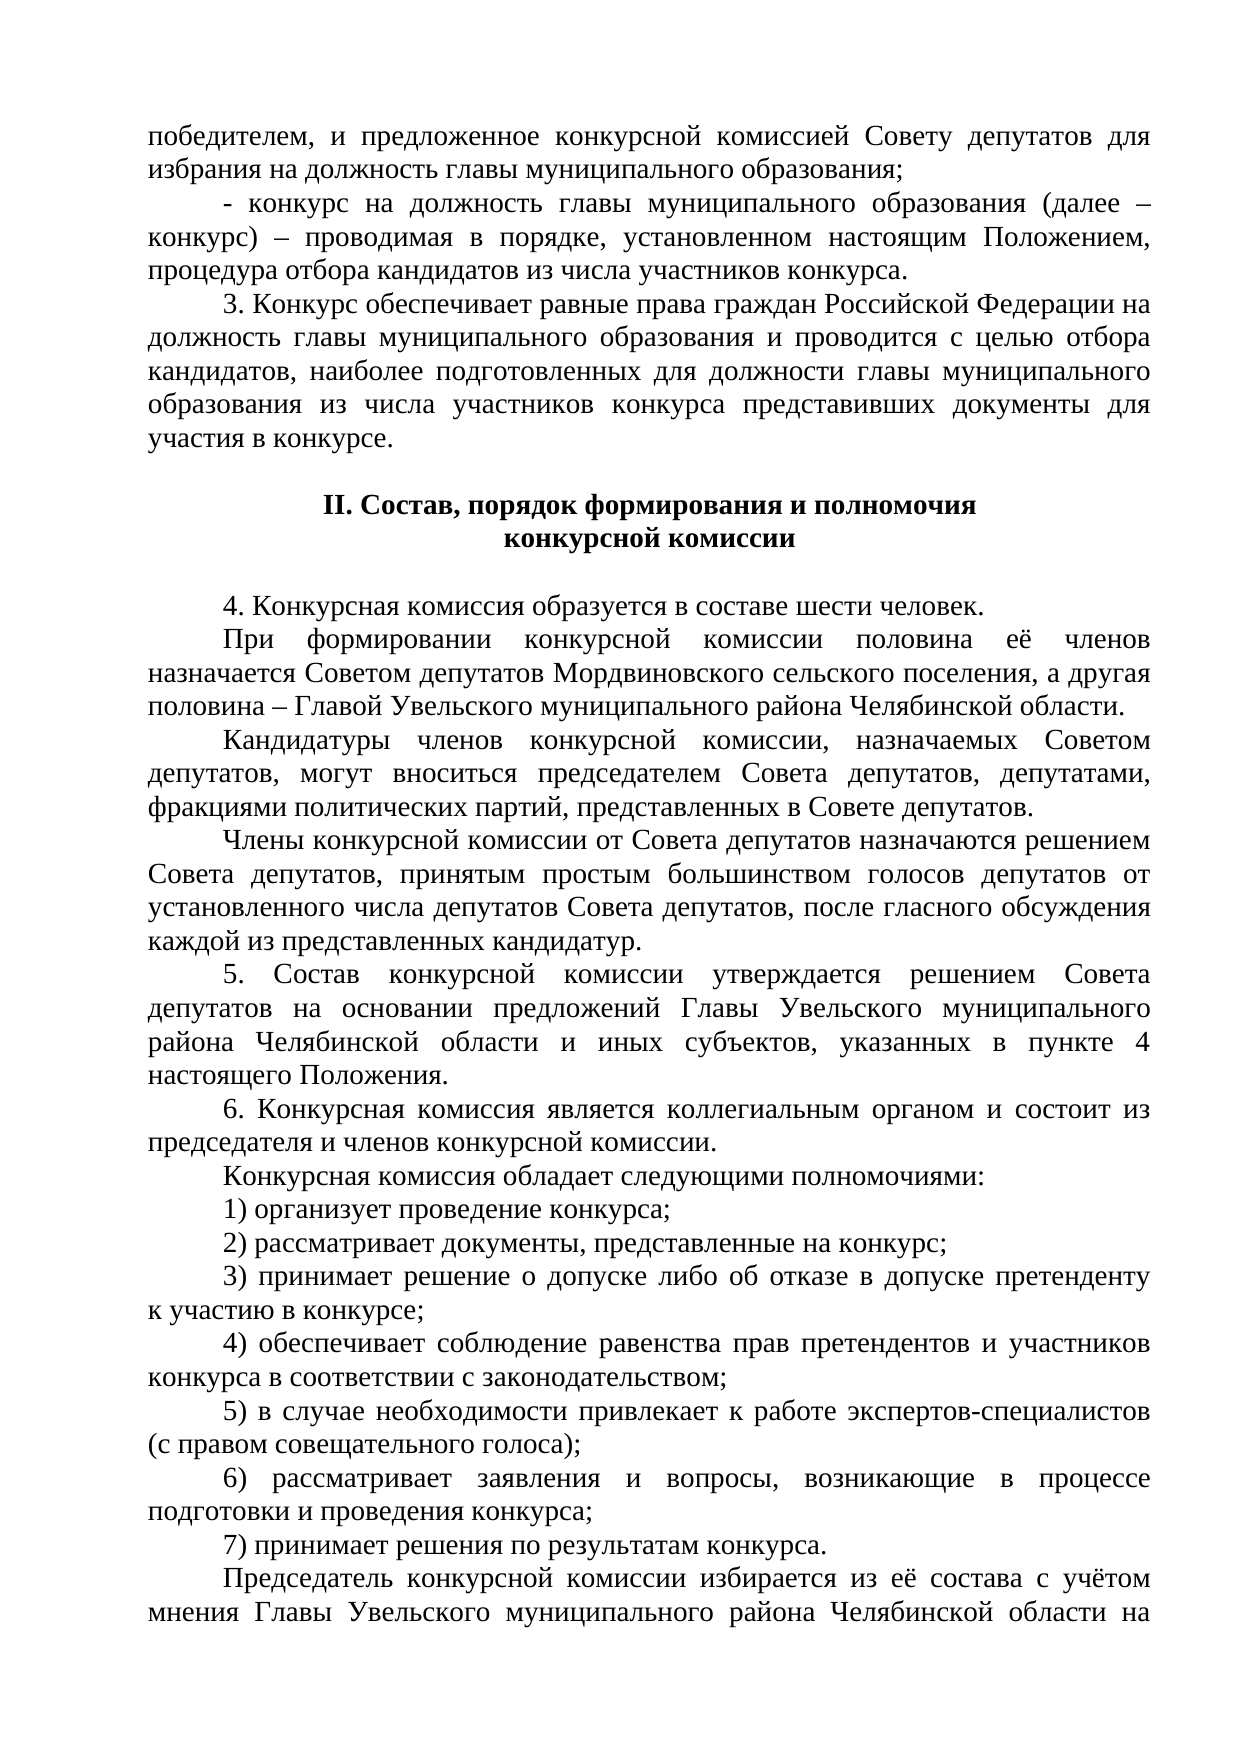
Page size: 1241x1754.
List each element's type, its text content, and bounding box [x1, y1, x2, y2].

text 1) организует проведение конкурса; [148, 1191, 1152, 1225]
text 3) принимает решение о допуске либо об отказе в допуске претенденту к участию в конкурсе; [148, 1258, 1152, 1326]
text 6. Конкурсная комиссия является коллегиальным органом и состоит из председателя и членов конкурсной комиссии. [148, 1091, 1152, 1158]
text Конкурсная комиссия обладает следующими полномочиями: [148, 1158, 1152, 1191]
text 5) в случае необходимости привлекает к работе экспертов-специалистов (с правом совещательного голоса); [148, 1393, 1152, 1460]
text 4) обеспечивает соблюдение равенства прав претендентов и участников конкурса в соответствии с законодательством; [148, 1326, 1152, 1393]
text 4. Конкурсная комиссия образуется в составе шести человек. [148, 588, 1152, 621]
text конкурсной комиссии [148, 521, 1152, 554]
text 3. Конкурс обеспечивает равные права граждан Российской Федерации на должность главы муниципального образования и проводится с целью отбора кандидатов, наиболее подготовленных для должности главы муниципального образования из числа участников конкурса представивших документы для участия в конкурсе. [148, 286, 1152, 453]
text II. Состав, порядок формирования и полномочия [148, 487, 1152, 521]
text Кандидатуры членов конкурсной комиссии, назначаемых Советом депутатов, могут вноситься председателем Совета депутатов, депутатами, фракциями политических партий, представленных в Совете депутатов. [148, 722, 1152, 822]
text 2) рассматривает документы, представленные на конкурс; [148, 1225, 1152, 1258]
text 5. Состав конкурсной комиссии утверждается решением Совета депутатов на основании предложений Главы Увельского муниципального района Челябинской области и иных субъектов, указанных в пункте 4 настоящего Положения. [148, 957, 1152, 1091]
text - конкурс на должность главы муниципального образования (далее – конкурс) – проводимая в порядке, установленном настоящим Положением, процедура отбора кандидатов из числа участников конкурса. [148, 185, 1152, 286]
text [148, 1560, 1152, 1627]
text Члены конкурсной комиссии от Совета депутатов назначаются решением Совета депутатов, принятым простым большинством голосов депутатов от установленного числа депутатов Совета депутатов, после гласного обсуждения каждой из представленных кандидатур. [148, 822, 1152, 957]
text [148, 118, 1152, 185]
text При формировании конкурсной комиссии половина её членов назначается Советом депутатов Мордвиновского сельского поселения, а другая половина – Главой Увельского муниципального района Челябинской области. [148, 621, 1152, 722]
text 6) рассматривает заявления и вопросы, возникающие в процессе подготовки и проведения конкурса; [148, 1460, 1152, 1527]
text 7) принимает решения по результатам конкурса. [148, 1527, 1152, 1560]
